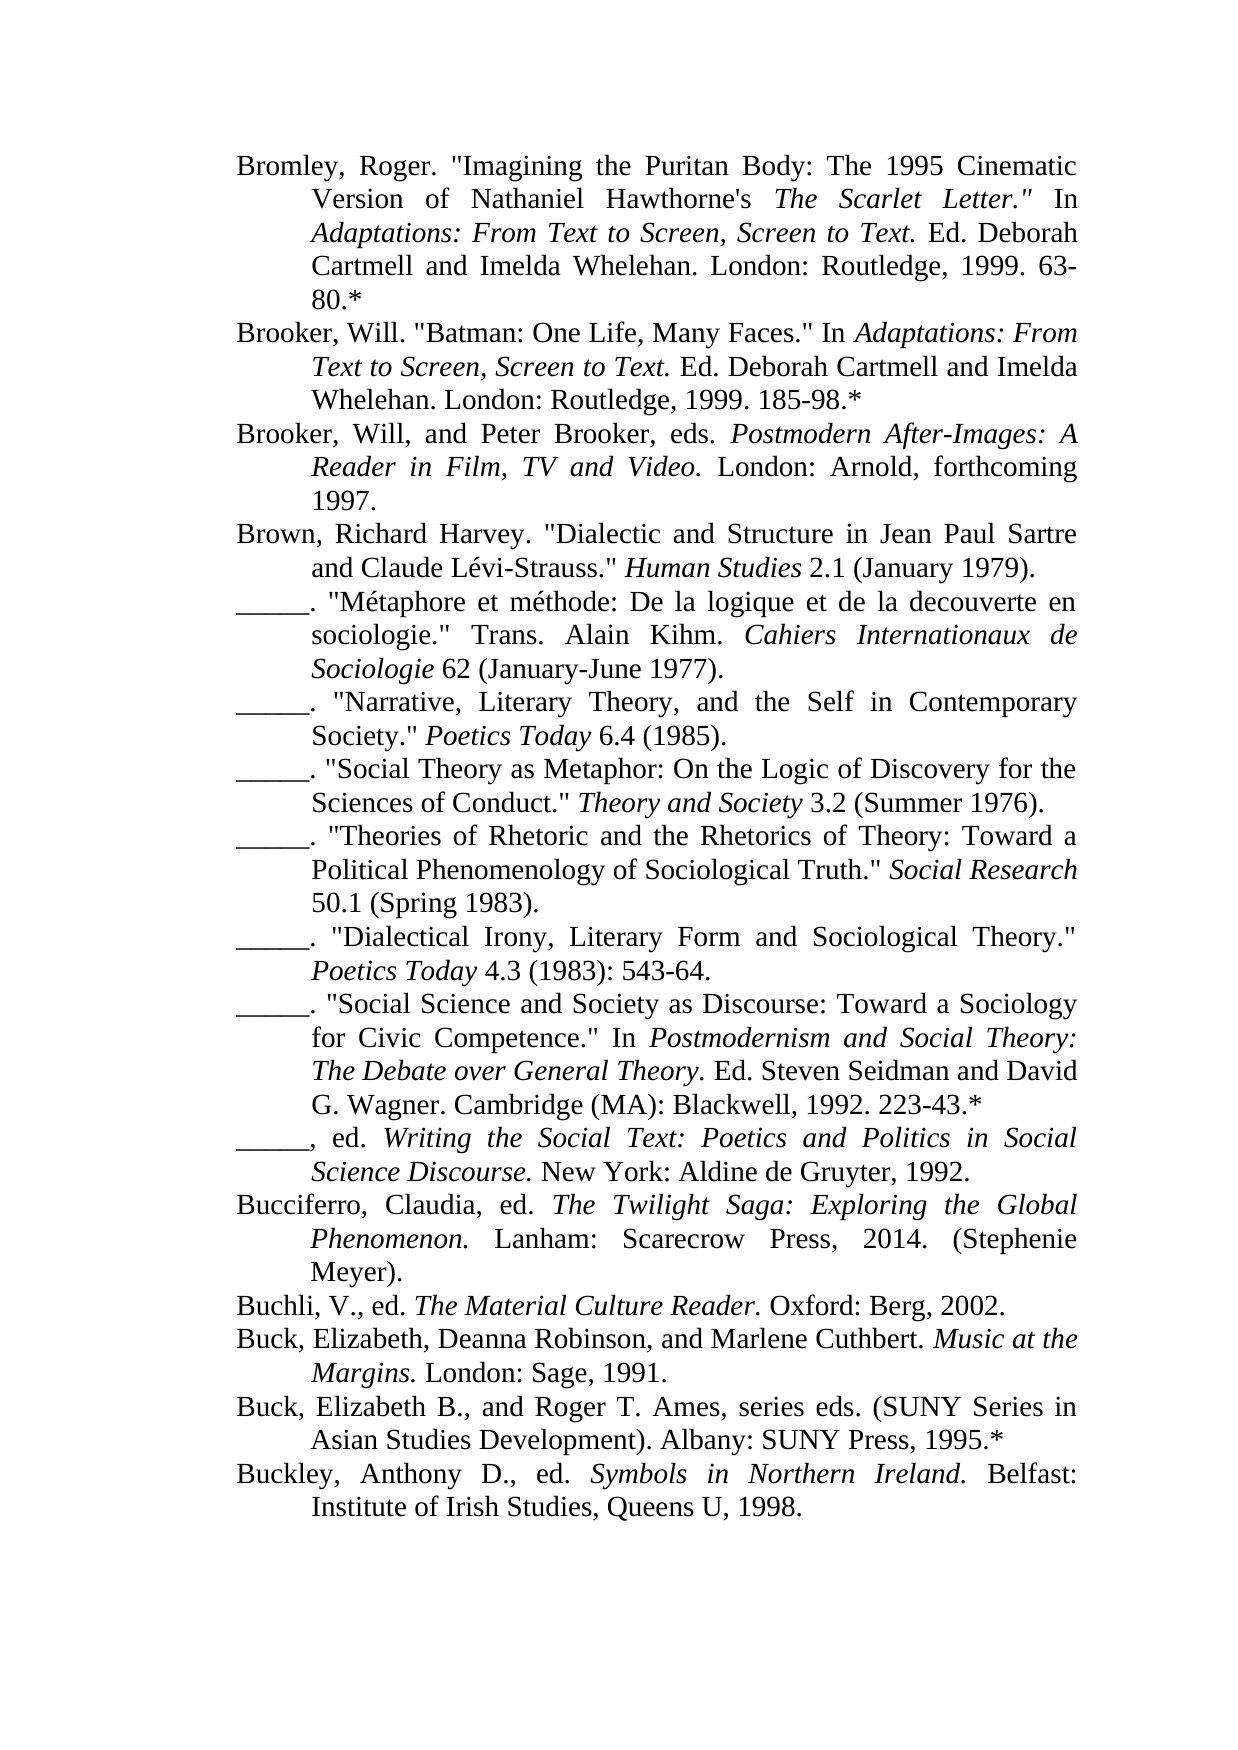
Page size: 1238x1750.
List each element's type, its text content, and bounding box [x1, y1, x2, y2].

text _____. "Dialectical Irony, Literary Form and Sociological Theory." Poetics Today 4.3 (1983): 543-64. [236, 919, 1077, 986]
text Buck, Elizabeth, Deanna Robinson, and Marlene Cuthbert. Music at the Margins. London: Sage, 1991. [236, 1322, 1078, 1389]
text _____. "Social Theory as Metaphor: On the Logic of Discovery for the Sciences of Conduct." Theory and Society 3.2 (Summer 1976). [236, 751, 1078, 818]
text Buck, Elizabeth B., and Roger T. Ames, series eds. (SUNY Series in Asian Studies Development). Albany: SUNY Press, 1995.* [236, 1389, 1078, 1456]
text Brooker, Will, and Peter Brooker, eds. Postmodern After-Images: A Reader in Film, TV and Video. London: Arnold, forthcoming 1997. [236, 416, 1078, 517]
text _____, ed. Writing the Social Text: Poetics and Politics in Social Science Discourse. New York: Aldine de Gruyter, 1992. [236, 1120, 1078, 1187]
text _____. "Métaphore et méthode: De la logique et de la decouverte en sociologie." Trans. Alain Kihm. Cahiers Internationaux de Sociologie 62 (January-June 1977). [236, 584, 1078, 684]
text Buchli, V., ed. The Material Culture Reader. Oxford: Berg, 2002. [236, 1288, 1078, 1322]
text Brooker, Will. "Batman: One Life, Many Faces." In Adaptations: From Text to Screen, Screen to Text. Ed. Deborah Cartmell and Imelda Whelehan. London: Routledge, 1999. 185-98.* [236, 315, 1078, 416]
text Brown, Richard Harvey. "Dialectic and Structure in Jean Paul Sartre and Claude Lévi-Strauss." Human Studies 2.1 (January 1979). [236, 517, 1078, 584]
text Buckley, Anthony D., ed. Symbols in Northern Ireland. Belfast: Institute of Irish Studies, Queens U, 1998. [236, 1456, 1078, 1523]
text _____. "Social Science and Society as Discourse: Toward a Sociology for Civic Competence." In Postmodernism and Social Theory: The Debate over General Theory. Ed. Steven Seidman and David G. Wagner. Cambridge (MA): Blackwell, 1992. 223-43.* [236, 986, 1078, 1120]
text _____. "Theories of Rhetoric and the Rhetorics of Theory: Toward a Political Phenomenology of Sociological Truth." Social Research 50.1 (Spring 1983). [236, 818, 1078, 919]
text _____. "Narrative, Literary Theory, and the Self in Contemporary Society." Poetics Today 6.4 (1985). [236, 684, 1078, 751]
text Bromley, Roger. "Imagining the Puritan Body: The 1995 Cinematic Version of Nathaniel Hawthorne's The Scarlet Letter." In Adaptations: From Text to Screen, Screen to Text. Ed. Deborah Cartmell and Imelda Whelehan. London: Routledge, 1999. 63-80.* [236, 148, 1078, 315]
text Bucciferro, Claudia, ed. The Twilight Saga: Exploring the Global Phenomenon. Lanham: Scarecrow Press, 2014. (Stephenie Meyer). [236, 1187, 1078, 1288]
